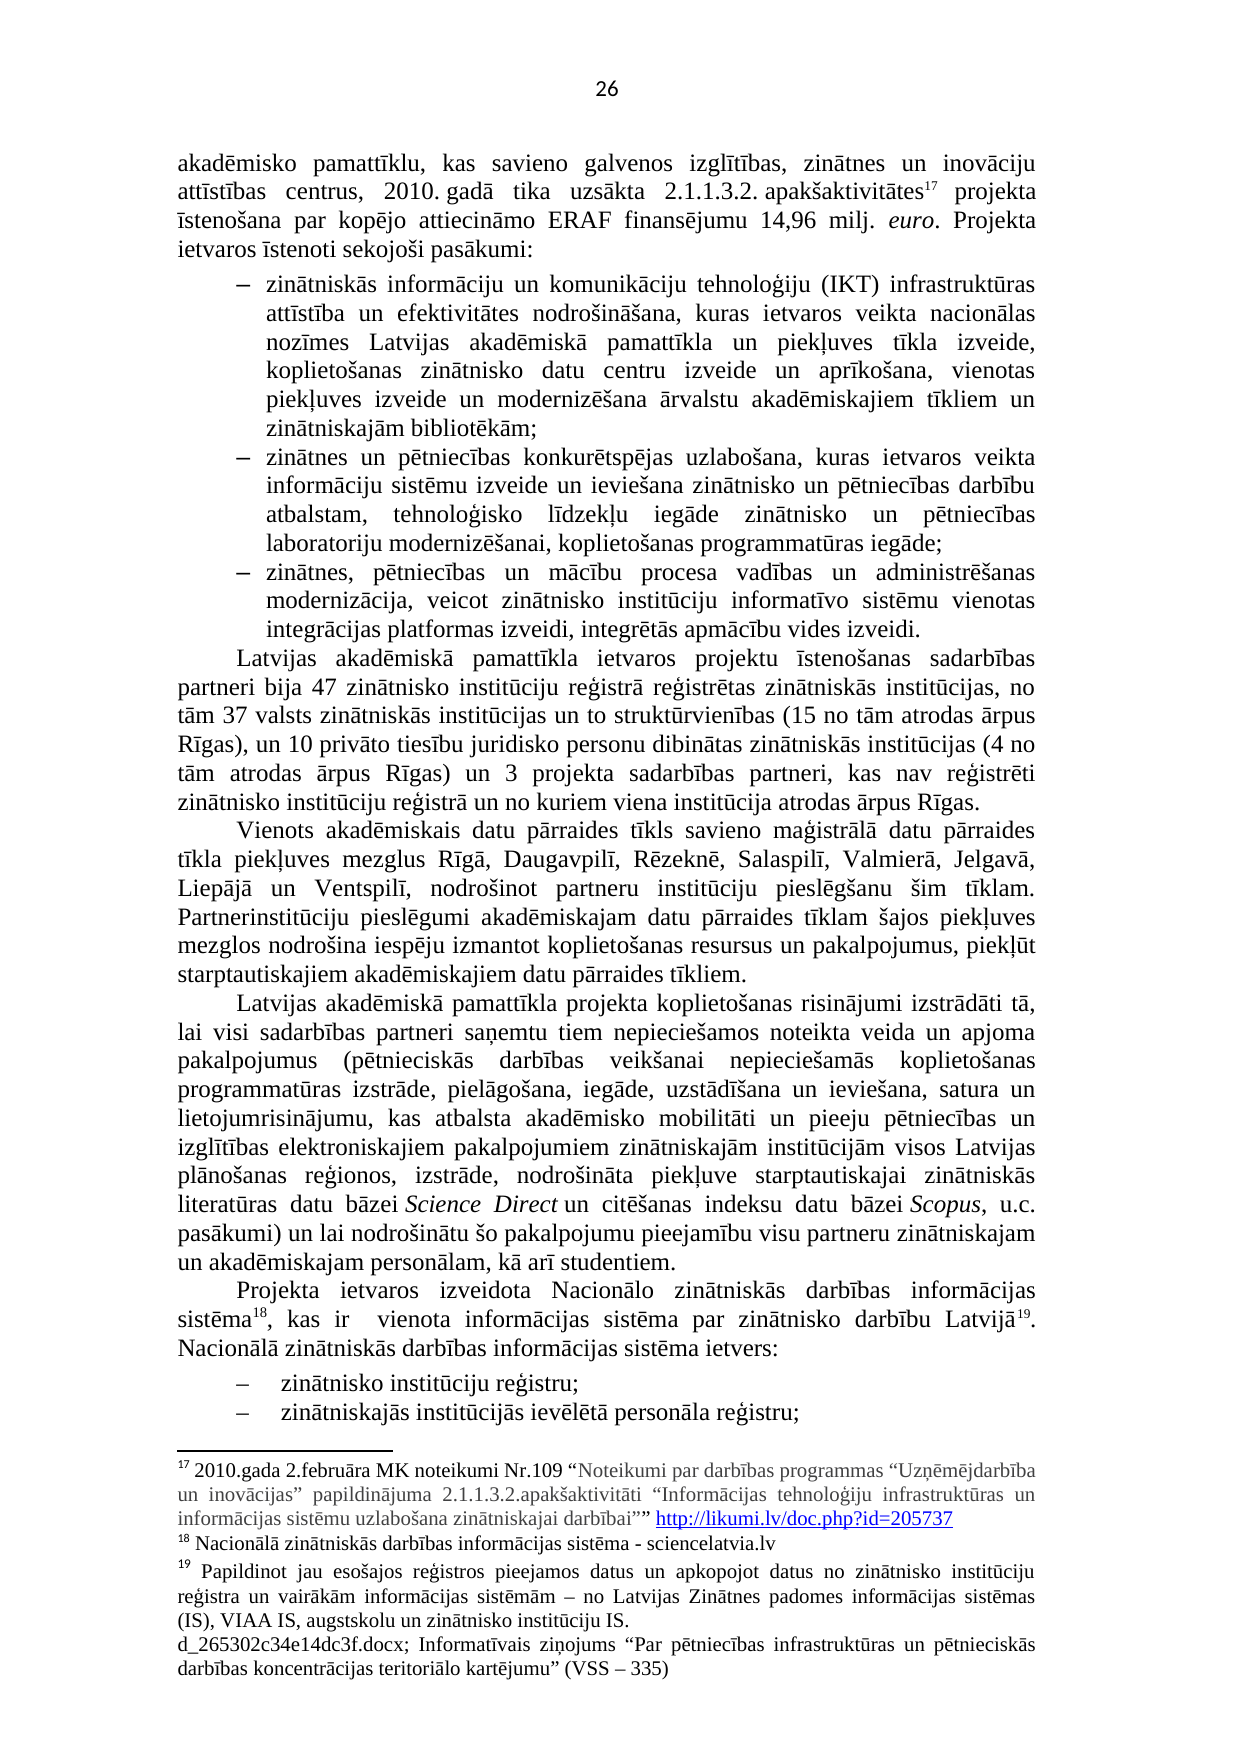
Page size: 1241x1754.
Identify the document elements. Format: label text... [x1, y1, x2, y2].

list zinātnes, pētniecības un mācību procesa vadības un administrēšanas modernizācija, veicot zinātnisko institūciju informatīvo sistēmu vienotas integrācijas platformas izveidi, integrētās apmācību vides izveidi. [236, 557, 1036, 643]
text Latvijas akadēmiskā pamattīkla projekta koplietošanas risinājumi izstrādāti tā, lai visi sadarbības partneri saņemtu tiem nepieciešamos noteikta veida un apjoma pakalpojumus (pētnieciskās darbības veikšanai nepieciešamās koplietošanas programmatūras izstrāde, pielāgošana, iegāde, uzstādīšana un ieviešana, satura un lietojumrisinājumu, kas atbalsta akadēmisko mobilitāti un pieeju pētniecības un izglītības elektroniskajiem pakalpojumiem zinātniskajām institūcijām visos Latvijas plānošanas reģionos, izstrāde, nodrošināta piekļuve starptautiskajai zinātniskās literatūras datu bāzei Science Direct un citēšanas indeksu datu bāzei Scopus, u.c. pasākumi) un lai nodrošinātu šo pakalpojumu pieejamību visu partneru zinātniskajam un akadēmiskajam personālam, kā arī studentiem. [177, 988, 1036, 1276]
list zinātnisko institūciju reģistru; [236, 1368, 1036, 1397]
text Latvijas akadēmiskā pamattīkla ietvaros projektu īstenošanas sadarbības partneri bija 47 zinātnisko institūciju reģistrā reģistrētas zinātniskās institūcijas, no tām 37 valsts zinātniskās institūcijas un to struktūrvienības (15 no tām atrodas ārpus Rīgas), un 10 privāto tiesību juridisko personu dibinātas zinātniskās institūcijas (4 no tām atrodas ārpus Rīgas) un 3 projekta sadarbības partneri, kas nav reģistrēti zinātnisko institūciju reģistrā un no kuriem viena institūcija atrodas ārpus Rīgas. [177, 643, 1036, 816]
text Vienots akadēmiskais datu pārraides tīkls savieno maģistrālā datu pārraides tīkla piekļuves mezglus Rīgā, Daugavpilī, Rēzeknē, Salaspilī, Valmierā, Jelgavā, Liepājā un Ventspilī, nodrošinot partneru institūciju pieslēgšanu šim tīklam. Partnerinstitūciju pieslēgumi akadēmiskajam datu pārraides tīklam šajos piekļuves mezglos nodrošina iespēju izmantot koplietošanas resursus un pakalpojumus, piekļūt starptautiskajiem akadēmiskajiem datu pārraides tīkliem. [177, 816, 1036, 988]
text Projekta ietvaros izveidota Nacionālo zinātniskās darbības informācijas sistēma, kas ir vienota informācijas sistēma par zinātnisko darbību Latvijā. Nacionālā zinātniskās darbības informācijas sistēma ietvers: [177, 1276, 1036, 1362]
list zinātniskās informāciju un komunikāciju tehnoloģiju (IKT) infrastruktūras attīstība un efektivitātes nodrošināšana, kuras ietvaros veikta nacionālas nozīmes Latvijas akadēmiskā pamattīkla un piekļuves tīkla izveide, koplietošanas zinātnisko datu centru izveide un aprīkošana, vienotas piekļuves izveide un modernizēšana ārvalstu akadēmiskajiem tīkliem un zinātniskajām bibliotēkām; [236, 269, 1036, 442]
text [177, 148, 1036, 263]
list zinātniskajās institūcijās ievēlētā personāla reģistru; [236, 1397, 1036, 1426]
list zinātnes un pētniecības konkurētspējas uzlabošana, kuras ietvaros veikta informāciju sistēmu izveide un ieviešana zinātnisko un pētniecības darbību atbalstam, tehnoloģisko līdzekļu iegāde zinātnisko un pētniecības laboratoriju modernizēšanai, koplietošanas programmatūras iegāde; [236, 442, 1036, 557]
